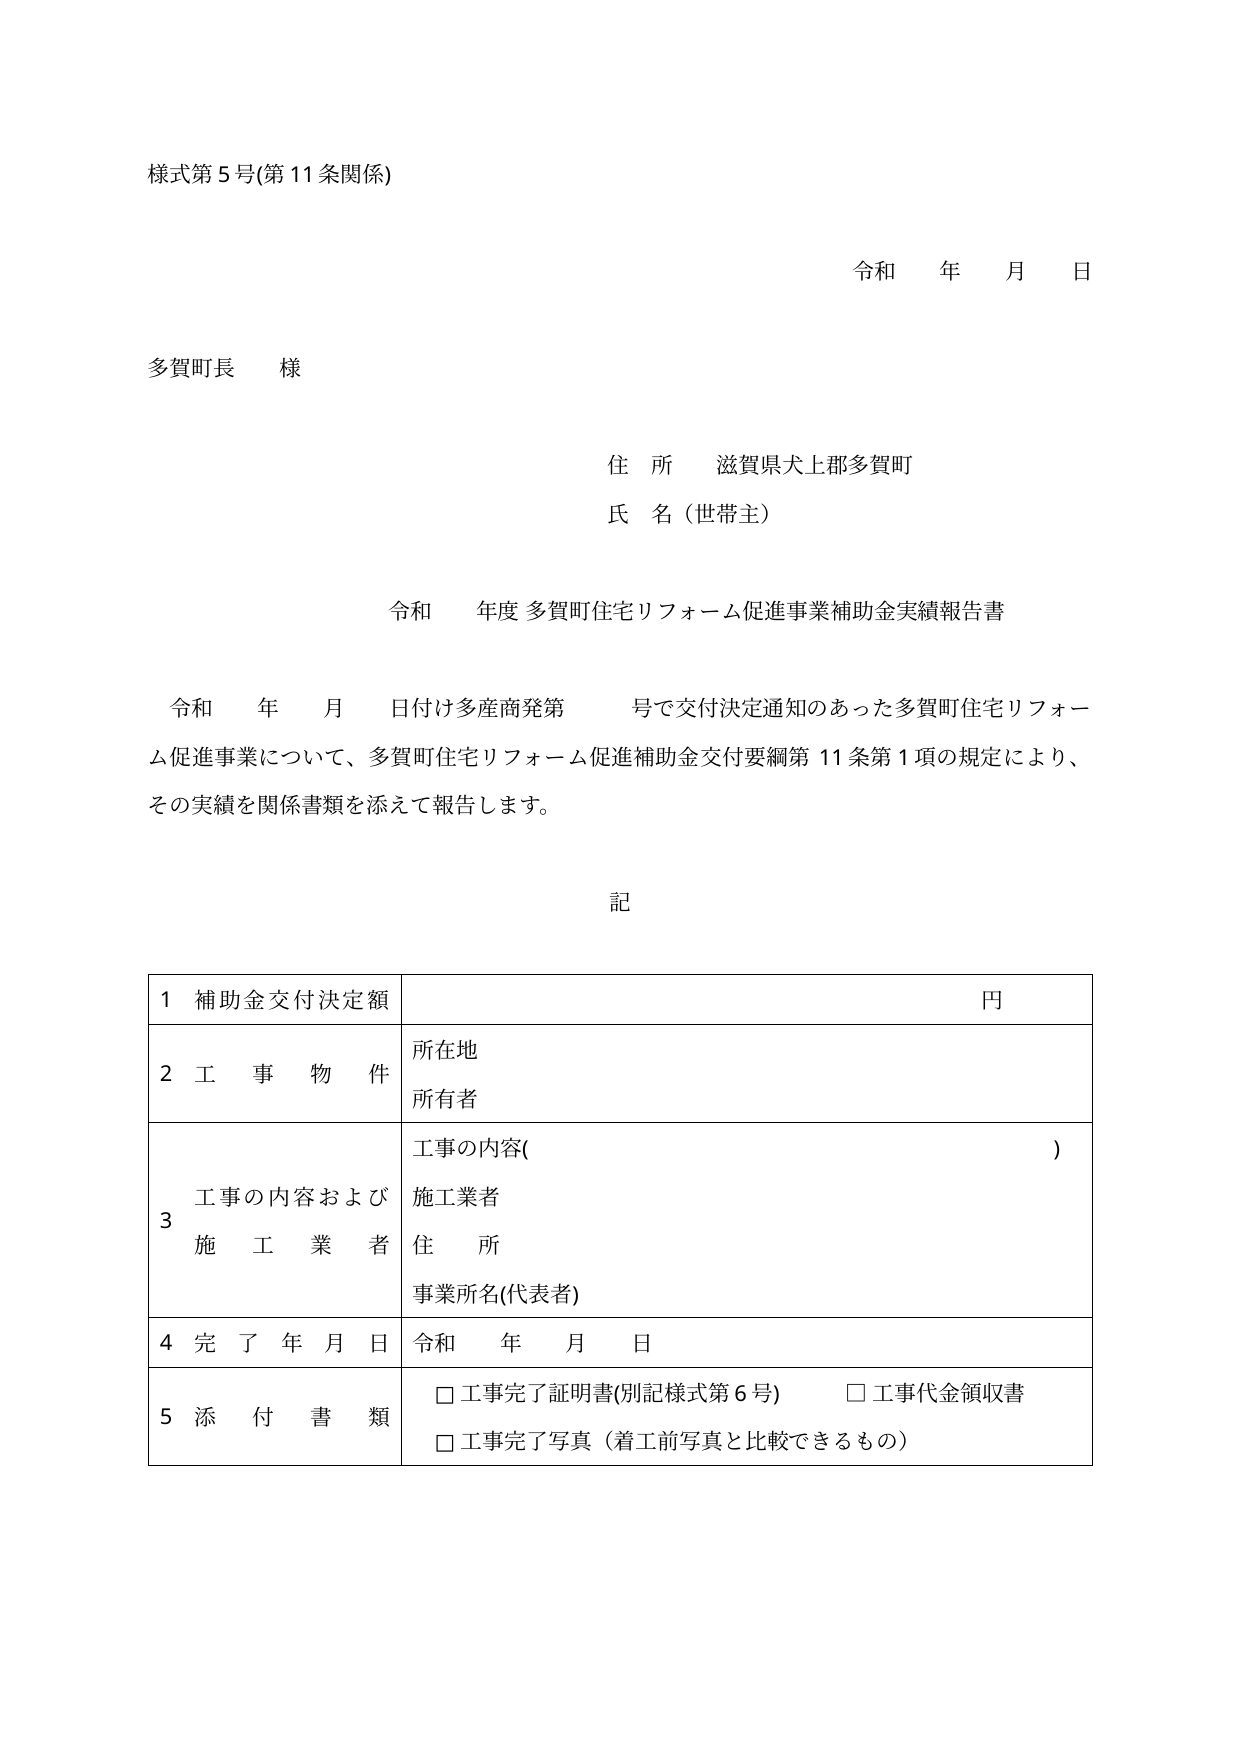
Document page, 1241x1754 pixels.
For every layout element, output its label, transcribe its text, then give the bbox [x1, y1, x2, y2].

text 記 [148, 877, 1092, 926]
table_cell 添付書類 [183, 1368, 401, 1465]
text 氏 名（世帯主） [148, 489, 1092, 537]
table_cell 完了年月日 [183, 1318, 401, 1367]
text 住 所 滋賀県犬上郡多賀町 [148, 440, 1092, 489]
table_header 補助金交付決定額 [183, 975, 401, 1024]
table_cell 工事の内容および 施工業者 [183, 1123, 401, 1317]
table_cell 令和 年 月 日 [402, 1318, 1092, 1367]
table_header 1 [149, 975, 183, 1024]
table_cell 2 [149, 1025, 183, 1122]
table_header 円 [402, 975, 1092, 1024]
table_cell 5 [149, 1368, 183, 1465]
text 多賀町長 様 [148, 343, 1092, 392]
text 令和 年 月 日付け多産商発第 号で交付決定通知のあった多賀町住宅リフォーム促進事業について、多賀町住宅リフォーム促進補助金交付要綱第11条第1項の規定により、その実績を関係書類を添えて報告します。 [148, 683, 1092, 828]
table_cell 4 [149, 1318, 183, 1367]
text 様式第5号(第11条関係) [148, 149, 1092, 197]
table_cell 工事の内容( ) 施工業者 住 所 事業所名(代表者) [402, 1123, 1092, 1317]
table_cell 3 [149, 1123, 183, 1317]
table_cell □ 工事完了証明書(別記様式第6号) □ 工事代金領収書 □ 工事完了写真（着工前写真と比較できるもの） [402, 1368, 1092, 1465]
text 令和 年度 多賀町住宅リフォーム促進事業補助金実績報告書 [148, 586, 1092, 634]
table_cell 工事物件 [183, 1025, 401, 1122]
table_cell 所在地 所有者 [402, 1025, 1092, 1122]
text 令和 年 月 日 [148, 246, 1092, 294]
